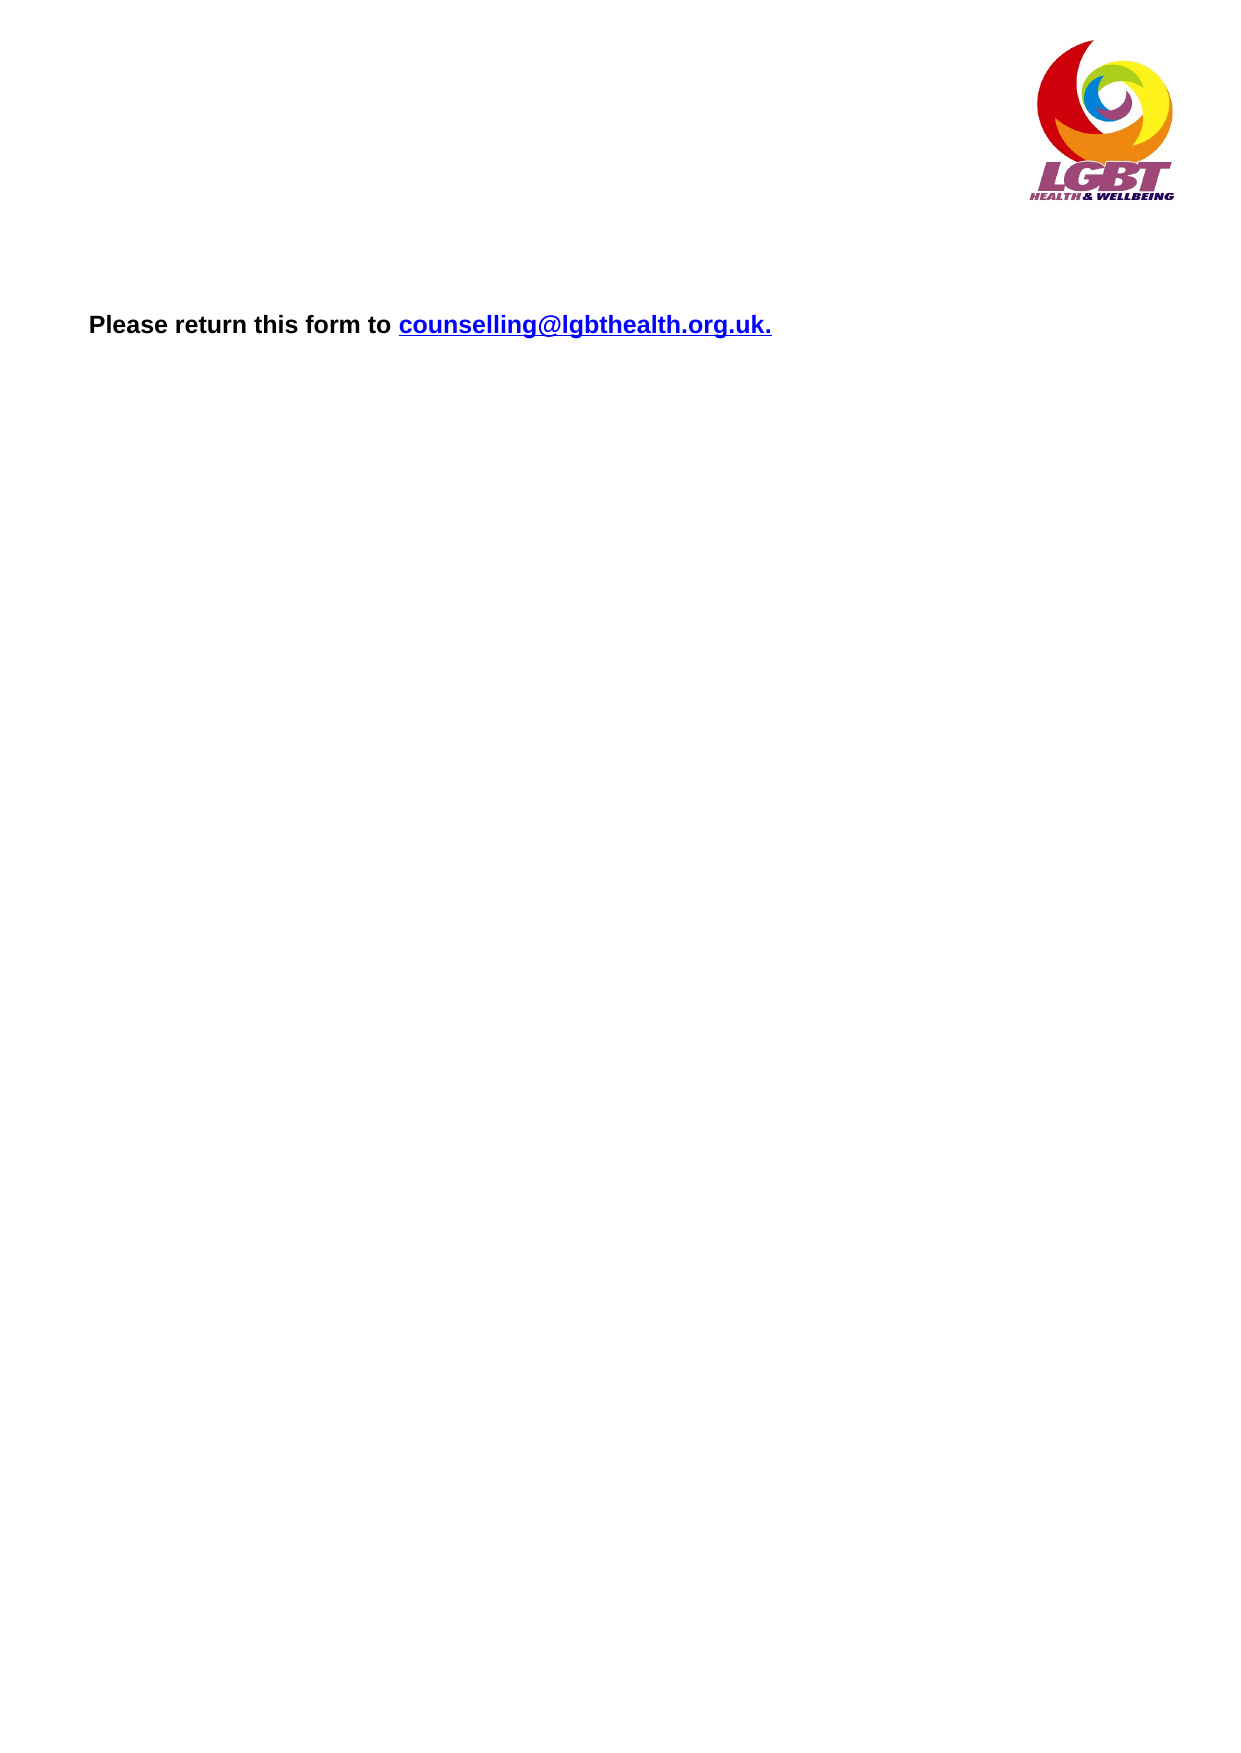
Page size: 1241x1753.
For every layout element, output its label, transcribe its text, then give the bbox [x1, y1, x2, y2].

picture [1026, 36, 1180, 212]
text Please return this form to counselling@lgbthealth.org.uk. [89, 310, 1152, 339]
